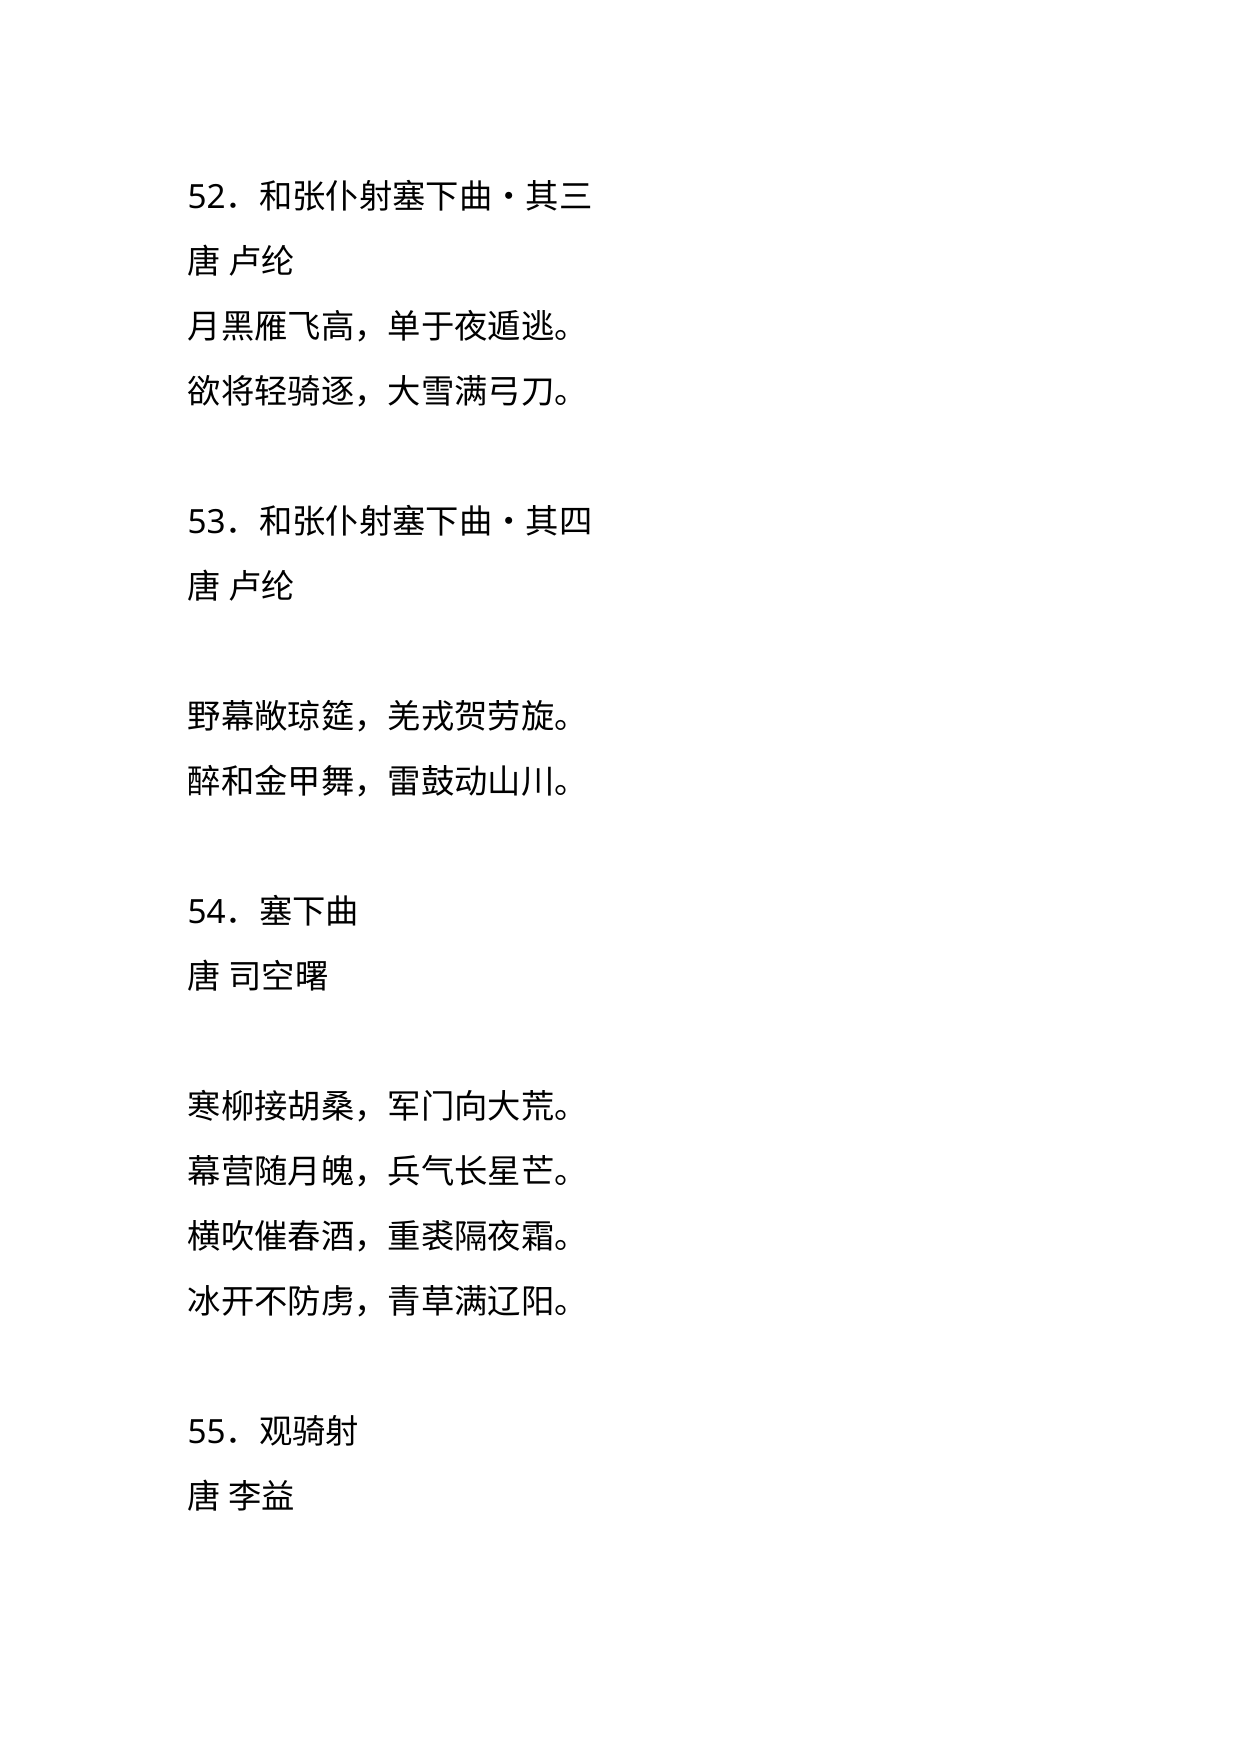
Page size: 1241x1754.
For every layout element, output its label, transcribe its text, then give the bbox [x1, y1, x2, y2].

text 野幕敞琼筵，羌戎贺劳旋。 [187, 682, 1053, 747]
text 55．观骑射 [187, 1397, 1053, 1462]
text 冰开不防虏，青草满辽阳。 [187, 1267, 1053, 1332]
text 唐 卢纶 [187, 227, 1053, 292]
text 53．和张仆射塞下曲•其四 [187, 487, 1053, 552]
text 54．塞下曲 [187, 877, 1053, 942]
text 唐 卢纶 [187, 552, 1053, 617]
text 唐 司空曙 [187, 942, 1053, 1007]
text 月黑雁飞高，单于夜遁逃。 [187, 292, 1053, 357]
text 横吹催春酒，重裘隔夜霜。 [187, 1202, 1053, 1267]
text 幕营随月魄，兵气长星芒。 [187, 1137, 1053, 1202]
text 唐 李益 [187, 1462, 1053, 1527]
text 寒柳接胡桑，军门向大荒。 [187, 1072, 1053, 1137]
text 醉和金甲舞，雷鼓动山川。 [187, 747, 1053, 812]
text 52．和张仆射塞下曲•其三 [187, 162, 1053, 227]
text 欲将轻骑逐，大雪满弓刀。 [187, 357, 1053, 422]
